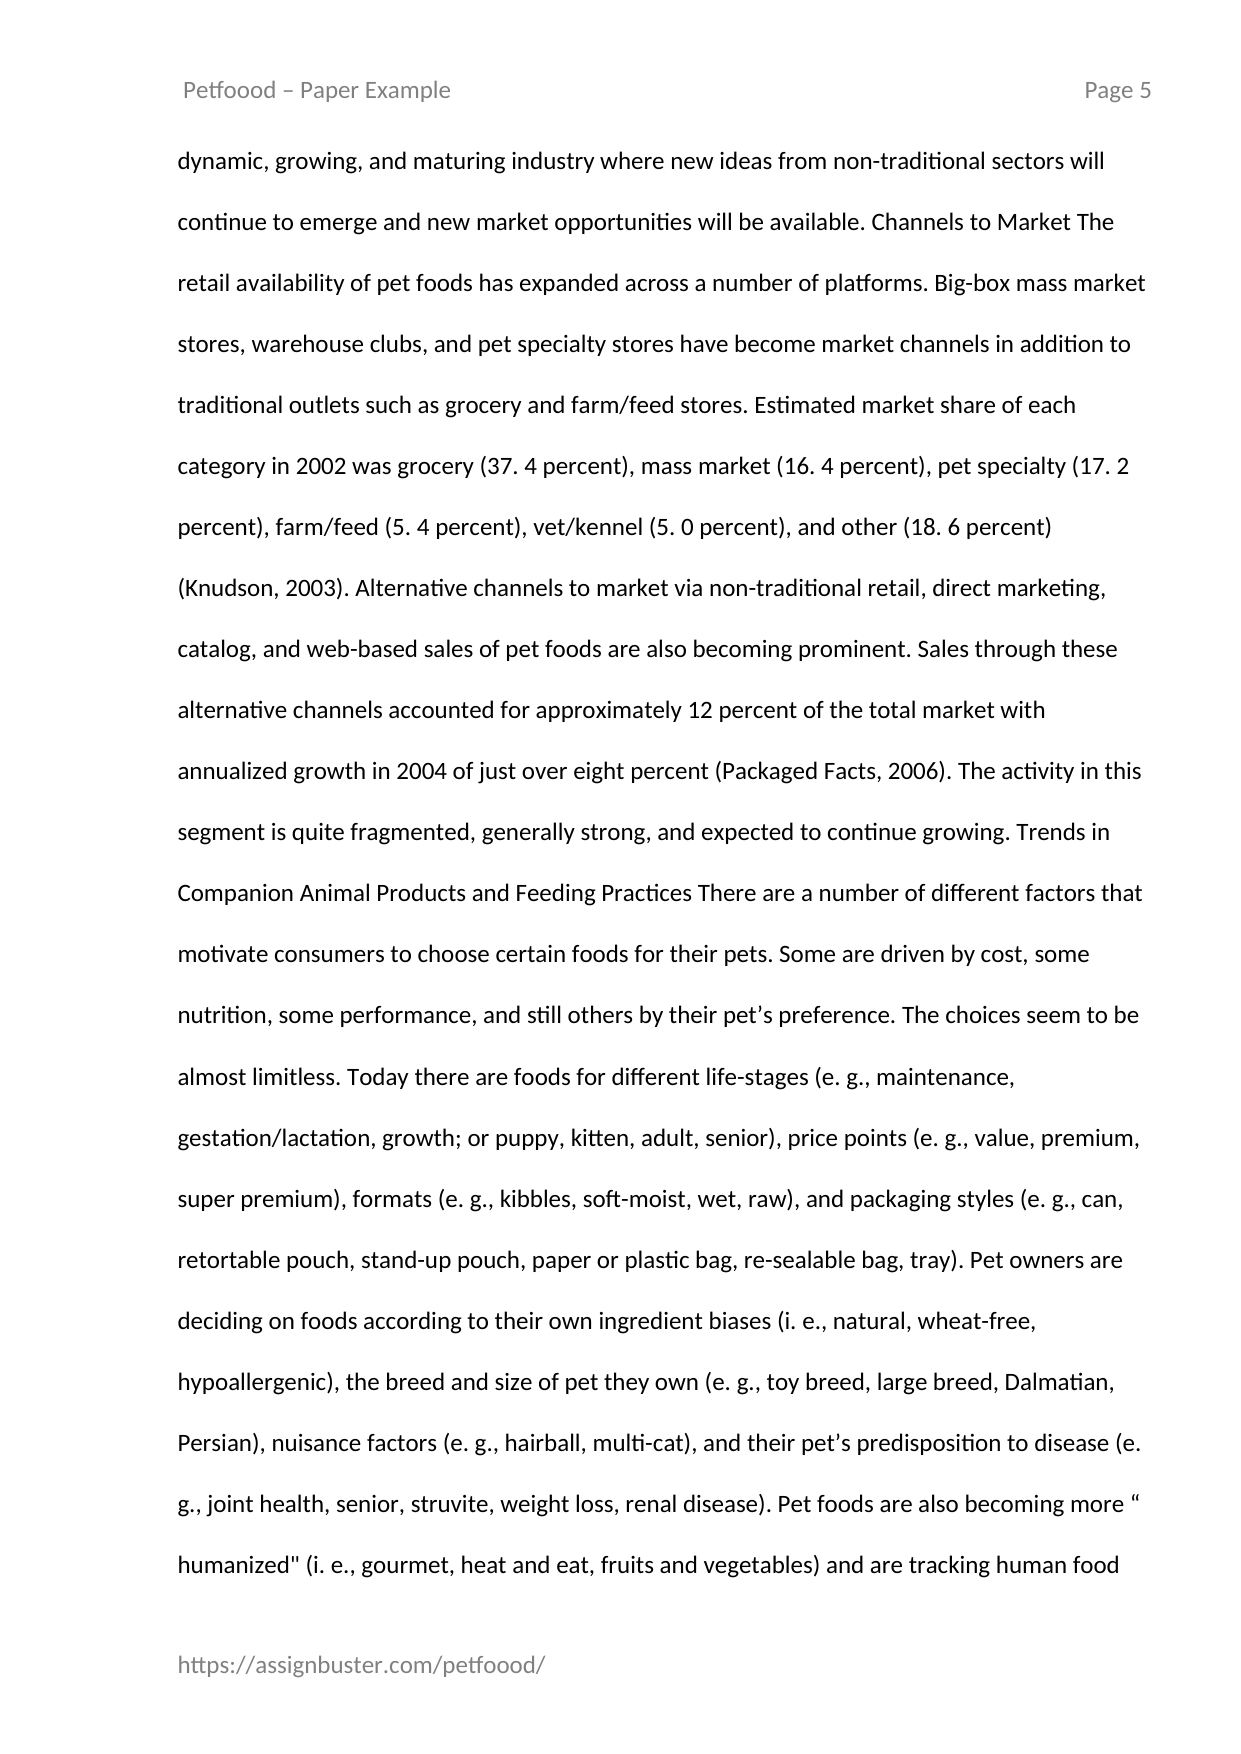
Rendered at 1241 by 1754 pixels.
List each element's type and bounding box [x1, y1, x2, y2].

text [177, 145, 1152, 1579]
